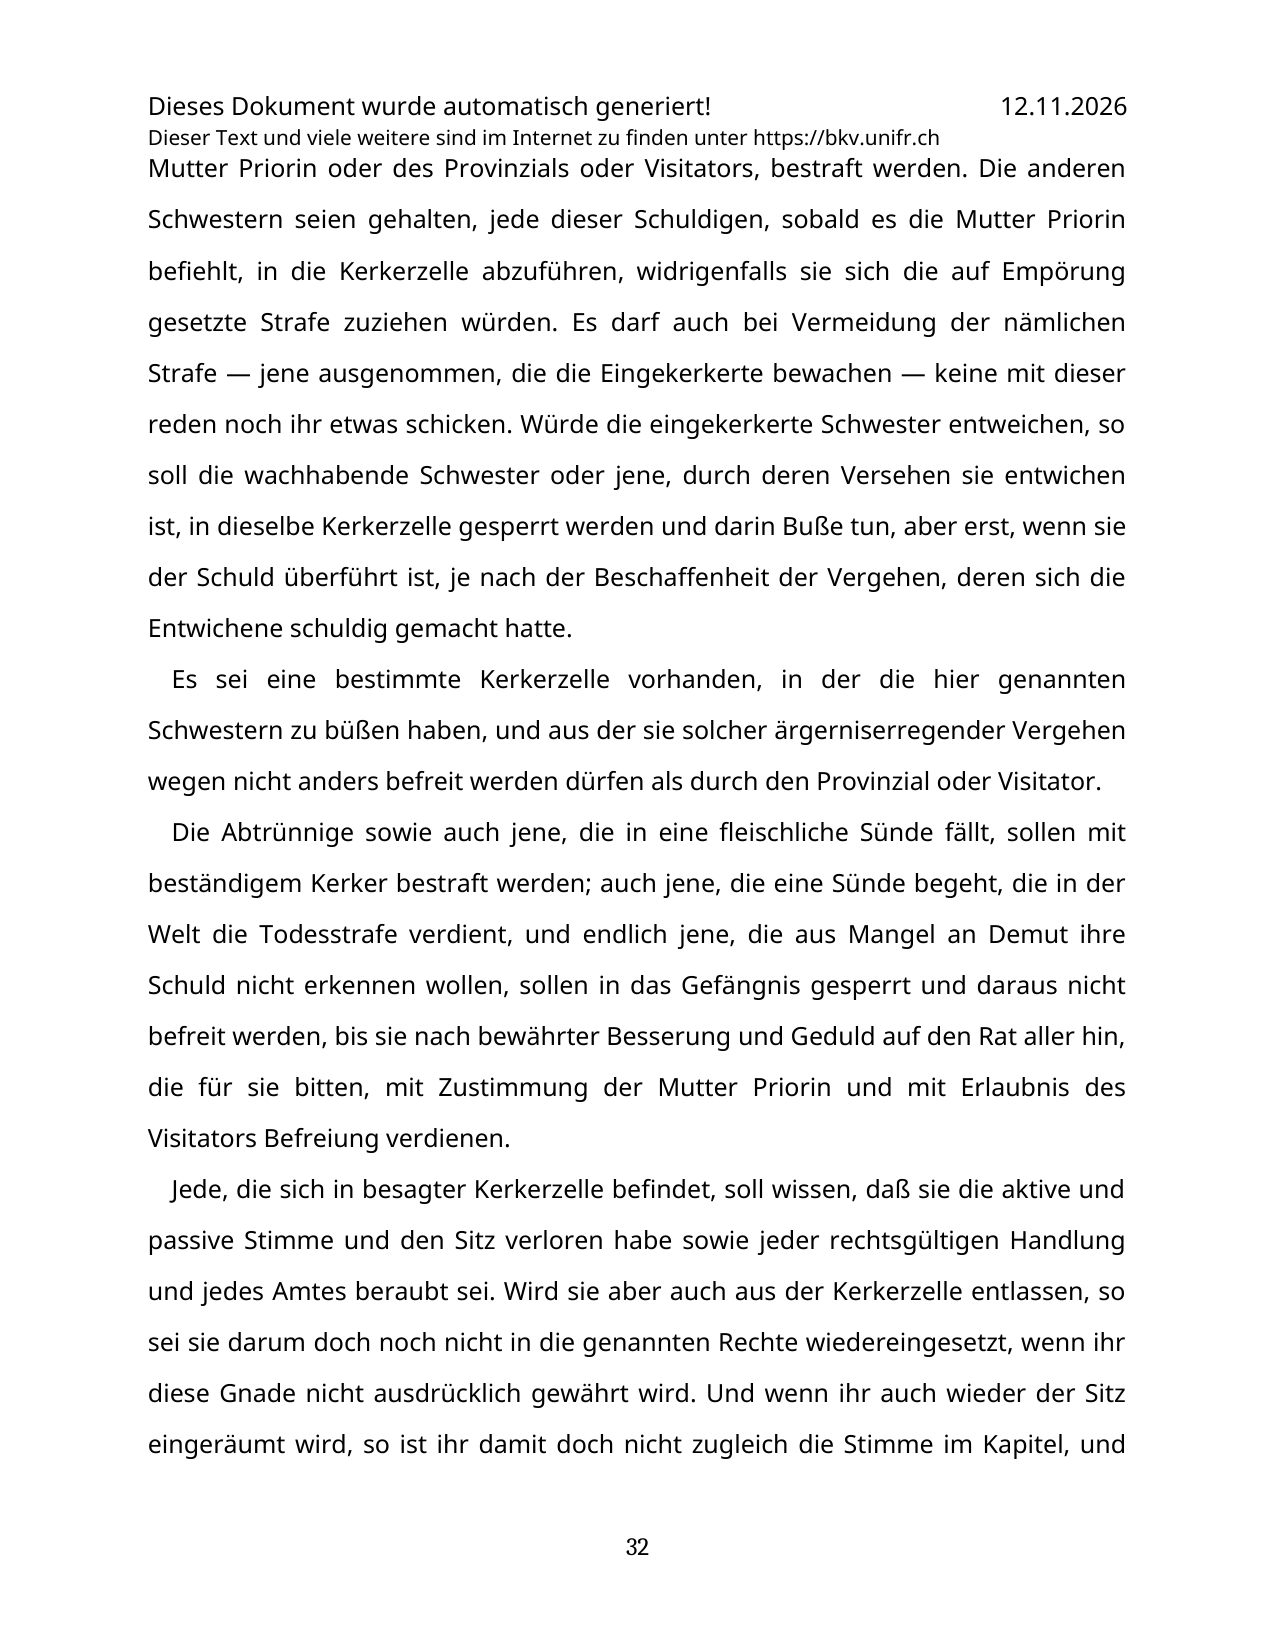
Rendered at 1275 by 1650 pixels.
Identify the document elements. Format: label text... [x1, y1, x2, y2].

text Die Abtrünnige sowie auch jene, die in eine fleischliche Sünde fällt, sollen mit beständigem Kerker bestraft werden; auch jene, die eine Sünde begeht, die in der Welt die Todesstrafe verdient, und endlich jene, die aus Mangel an Demut ihre Schuld nicht erkennen wollen, sollen in das Gefängnis gesperrt und daraus nicht befreit werden, bis sie nach bewährter Besserung und Geduld auf den Rat aller hin, die für sie bitten, mit Zustimmung der Mutter Priorin und mit Erlaubnis des Visitators Befreiung verdienen. [148, 814, 1127, 1155]
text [148, 1172, 1127, 1461]
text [148, 151, 1127, 644]
text Es sei eine bestimmte Kerkerzelle vorhanden, in der die hier genannten Schwestern zu büßen haben, und aus der sie solcher ärgerniserregender Vergehen wegen nicht anders befreit werden dürfen als durch den Provinzial oder Visitator. [148, 661, 1127, 798]
